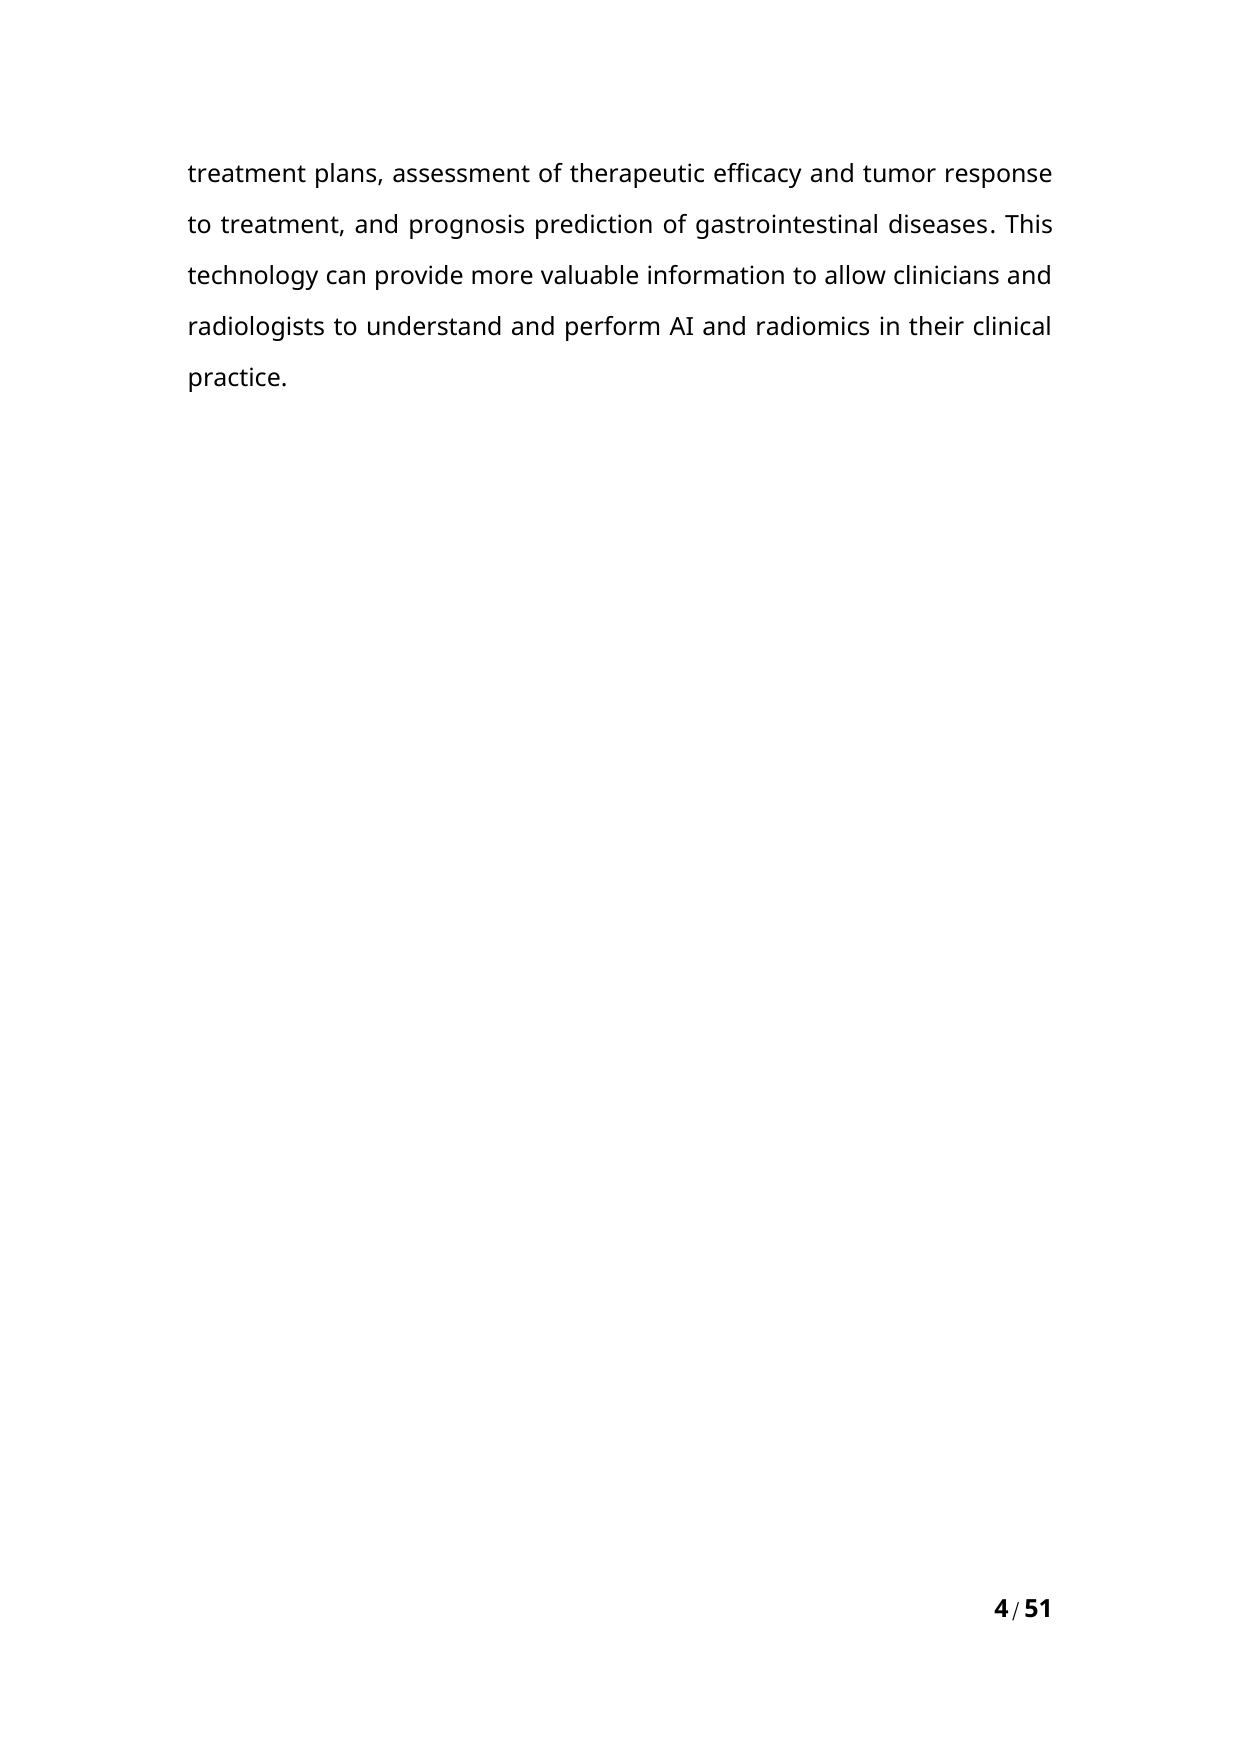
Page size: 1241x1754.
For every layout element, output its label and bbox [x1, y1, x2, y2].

text [187, 156, 1053, 394]
